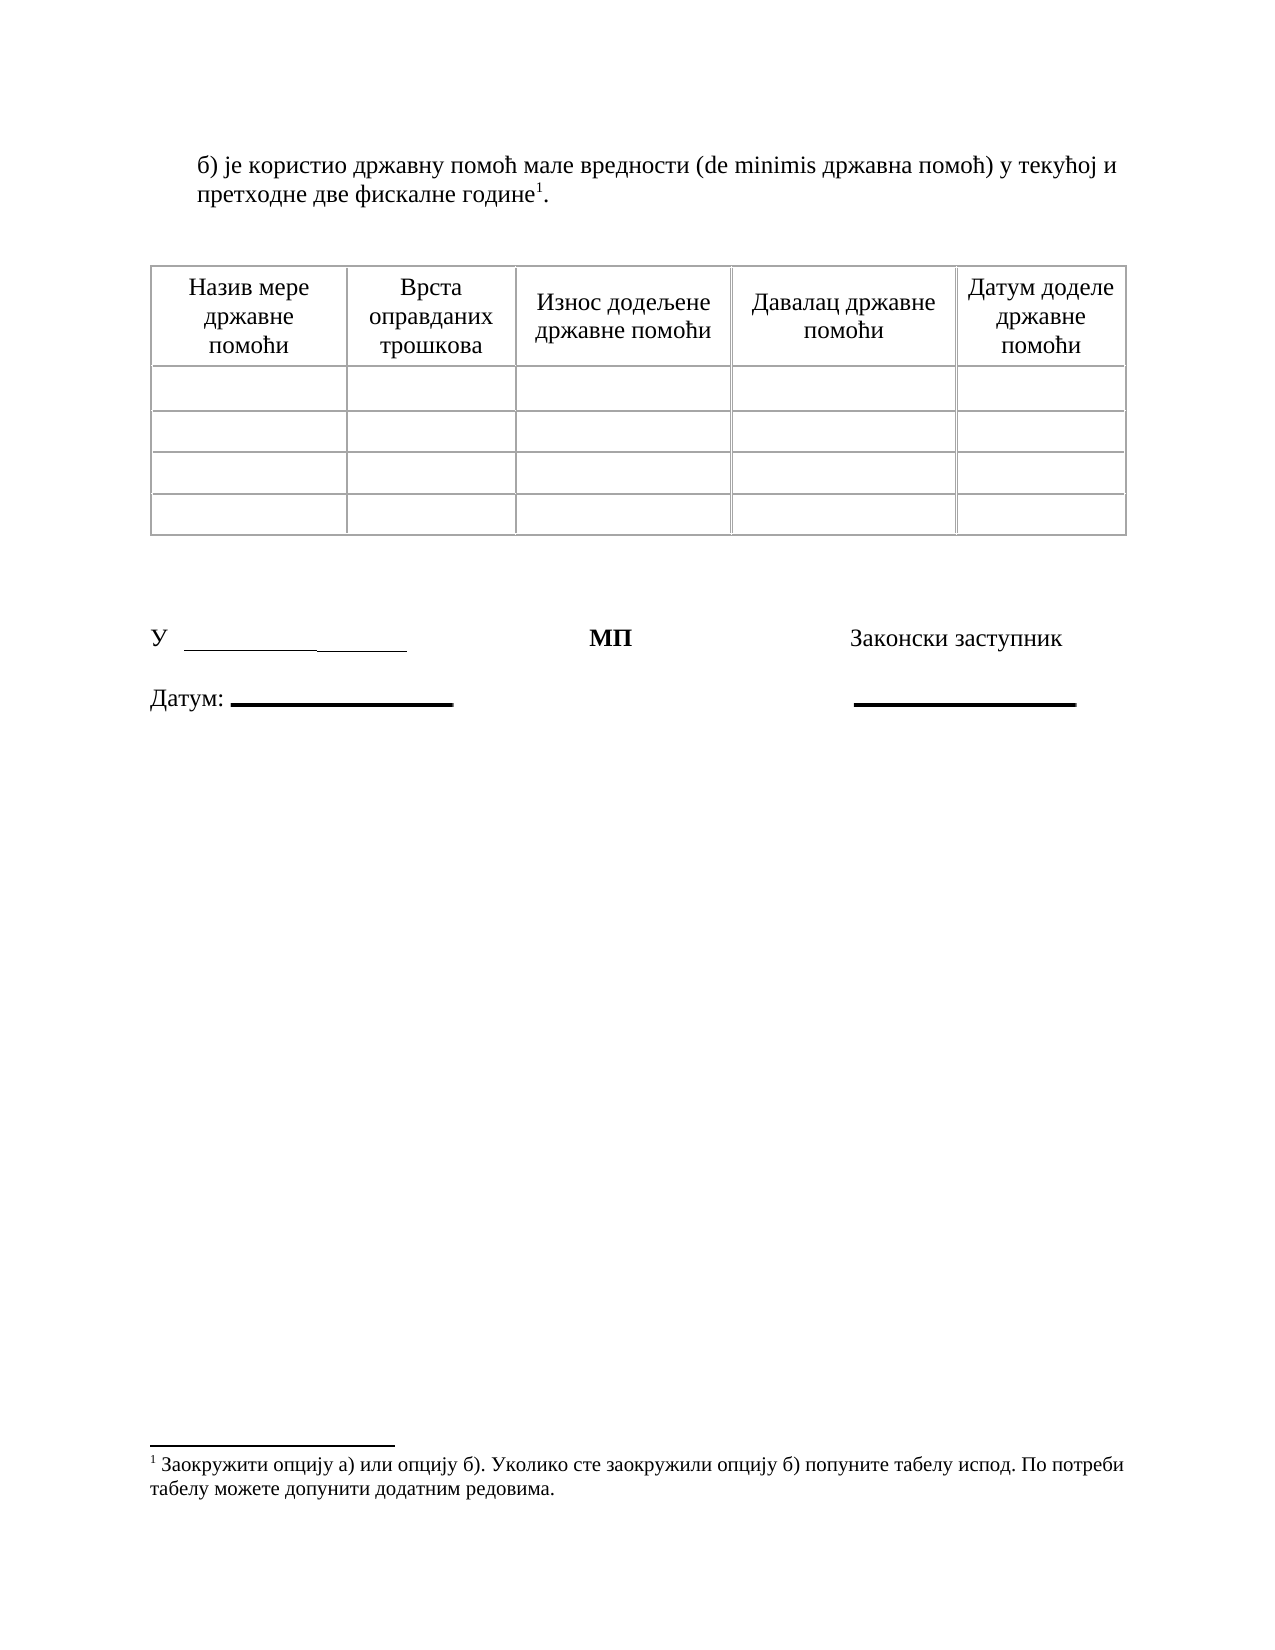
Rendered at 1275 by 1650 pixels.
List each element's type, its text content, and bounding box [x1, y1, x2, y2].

text У МП Законски заступник [150, 623, 1125, 652]
table_cell [517, 453, 730, 493]
table_header Износ додељене државне помоћи [517, 267, 730, 365]
table_cell [348, 412, 515, 451]
table_header Давалац државне помоћи [733, 267, 955, 365]
table_cell [152, 412, 346, 451]
table_cell [347, 495, 515, 534]
picture [230, 703, 454, 707]
table_cell [152, 453, 346, 493]
table_cell [731, 495, 956, 534]
table_cell [958, 365, 1125, 410]
table_cell [733, 367, 955, 410]
table_cell [515, 495, 731, 534]
table_cell [152, 367, 346, 410]
text б) је користио државну помоћ мале вредности (de minimis државна помоћ) у текућој и претходне две фискалне године. [197, 150, 1125, 207]
table_header Врста оправданих трошкова [348, 267, 515, 365]
table_cell [517, 367, 730, 410]
text Датум: [150, 683, 1125, 712]
table_cell [348, 453, 515, 493]
table_cell [958, 451, 1125, 493]
table_cell [958, 410, 1125, 451]
table_cell [733, 412, 955, 451]
table_cell [348, 367, 515, 410]
picture [853, 703, 1077, 707]
table_cell [956, 493, 1125, 534]
table_header Назив мере државне помоћи [152, 267, 346, 365]
table_cell [733, 453, 955, 493]
table_cell [517, 412, 730, 451]
table_cell [152, 495, 347, 534]
table_header Датум доделе државне помоћи [958, 267, 1125, 365]
